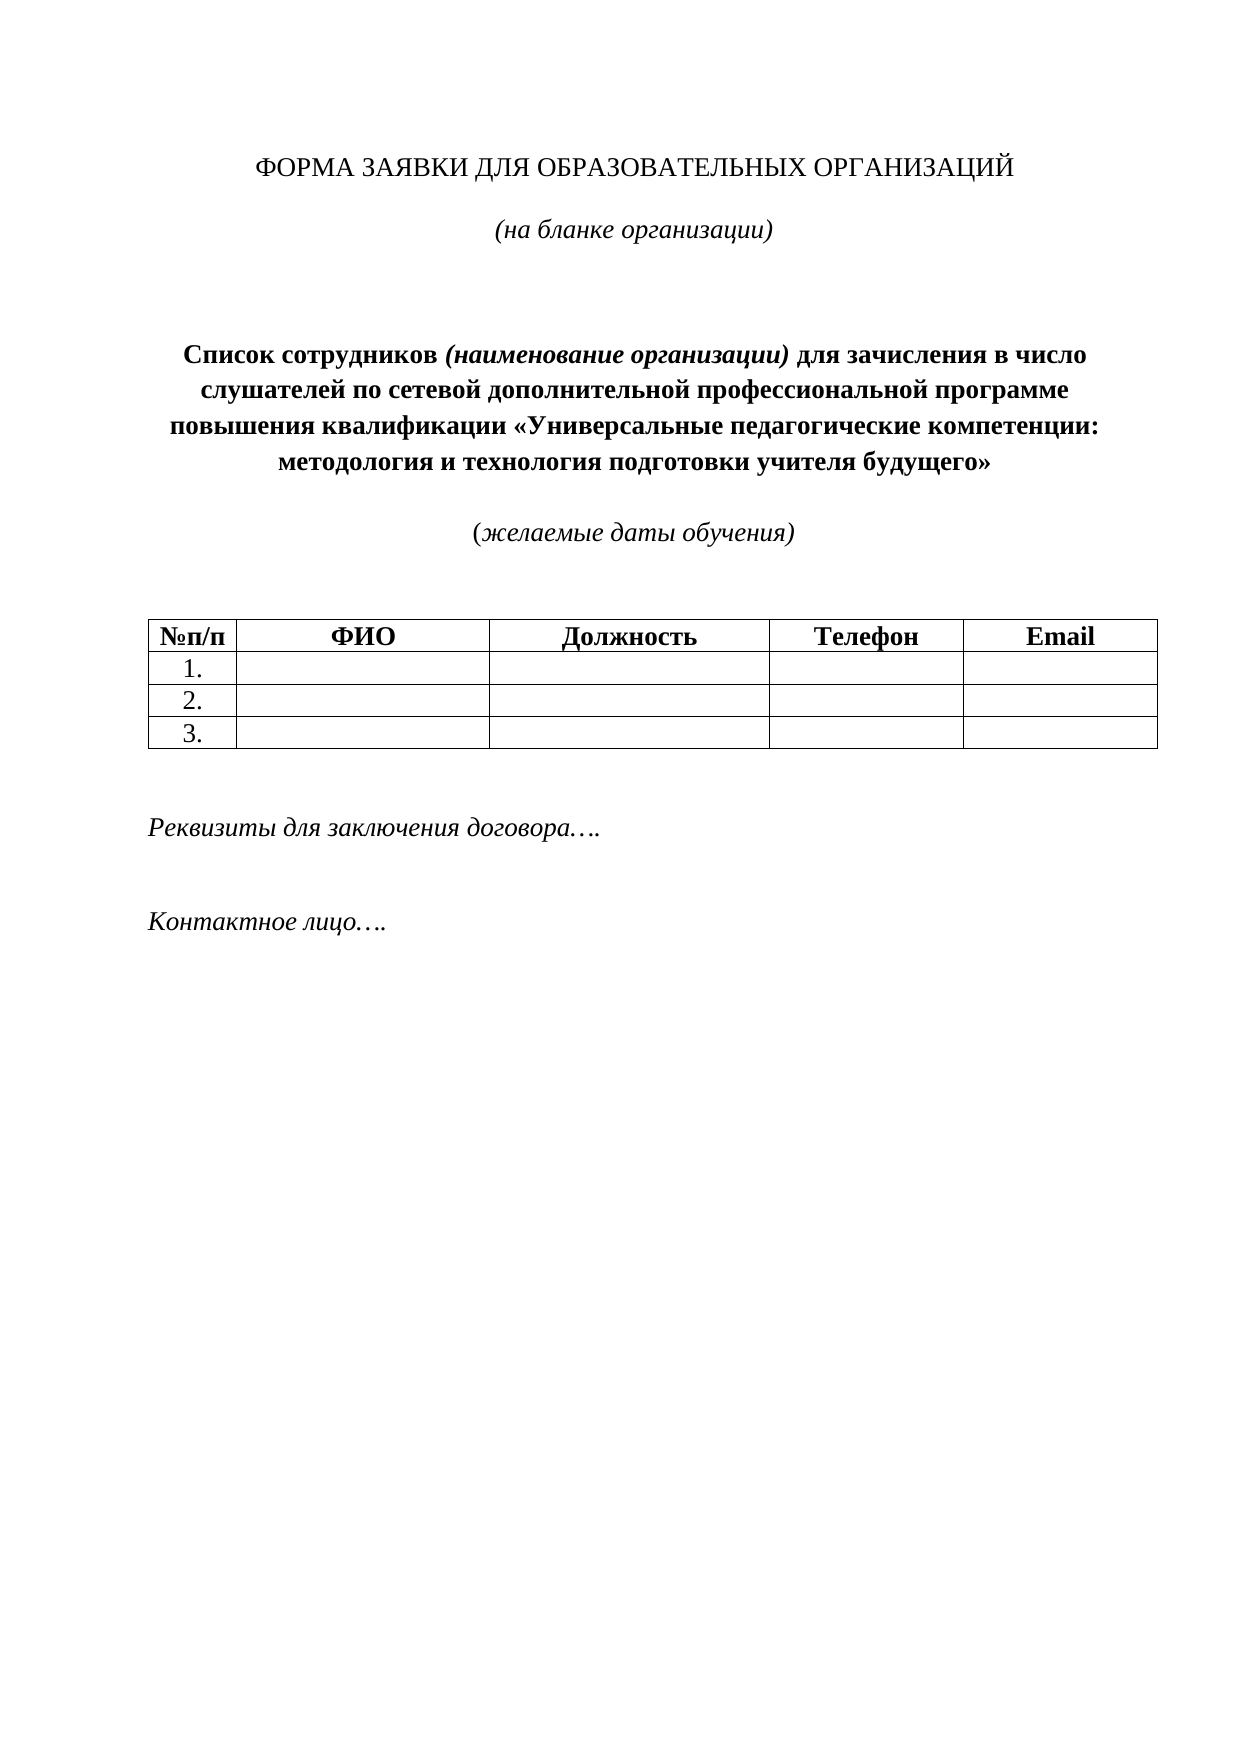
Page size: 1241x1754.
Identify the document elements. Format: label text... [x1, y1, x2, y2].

table_header №п/п [149, 620, 236, 651]
table_cell [964, 652, 1157, 683]
table_cell [770, 717, 963, 748]
table_cell [237, 685, 489, 716]
table_cell [964, 685, 1157, 716]
table_cell [964, 717, 1157, 748]
table_cell [490, 685, 769, 716]
text Список сотрудников (наименование организации) для зачисления в число слушателей по сетевой дополнительной профессиональной программе повышения квалификации «Универсальные педагогические компетенции: методология и технология подготовки учителя будущего» [148, 338, 1122, 476]
text (желаемые даты обучения) [148, 516, 1122, 548]
table_cell 3. [149, 717, 236, 748]
table_header ФИО [237, 620, 489, 651]
table_header Должность [490, 620, 769, 651]
text Контактное лицо…. [148, 904, 1122, 936]
table_cell 2. [149, 685, 236, 716]
text ФОРМА ЗАЯВКИ ДЛЯ ОБРАЗОВАТЕЛЬНЫХ ОРГАНИЗАЦИЙ [148, 151, 1122, 182]
table_cell [237, 652, 489, 683]
table_header Email [964, 620, 1157, 651]
table_cell [490, 652, 769, 683]
table_cell 1. [149, 652, 236, 683]
table_cell [770, 652, 963, 683]
table_cell [770, 685, 963, 716]
table_cell [490, 717, 769, 748]
table_header Телефон [770, 620, 963, 651]
table_cell [237, 717, 489, 748]
text (на бланке организации) [148, 213, 1122, 244]
text Реквизиты для заключения договора…. [148, 811, 1122, 842]
